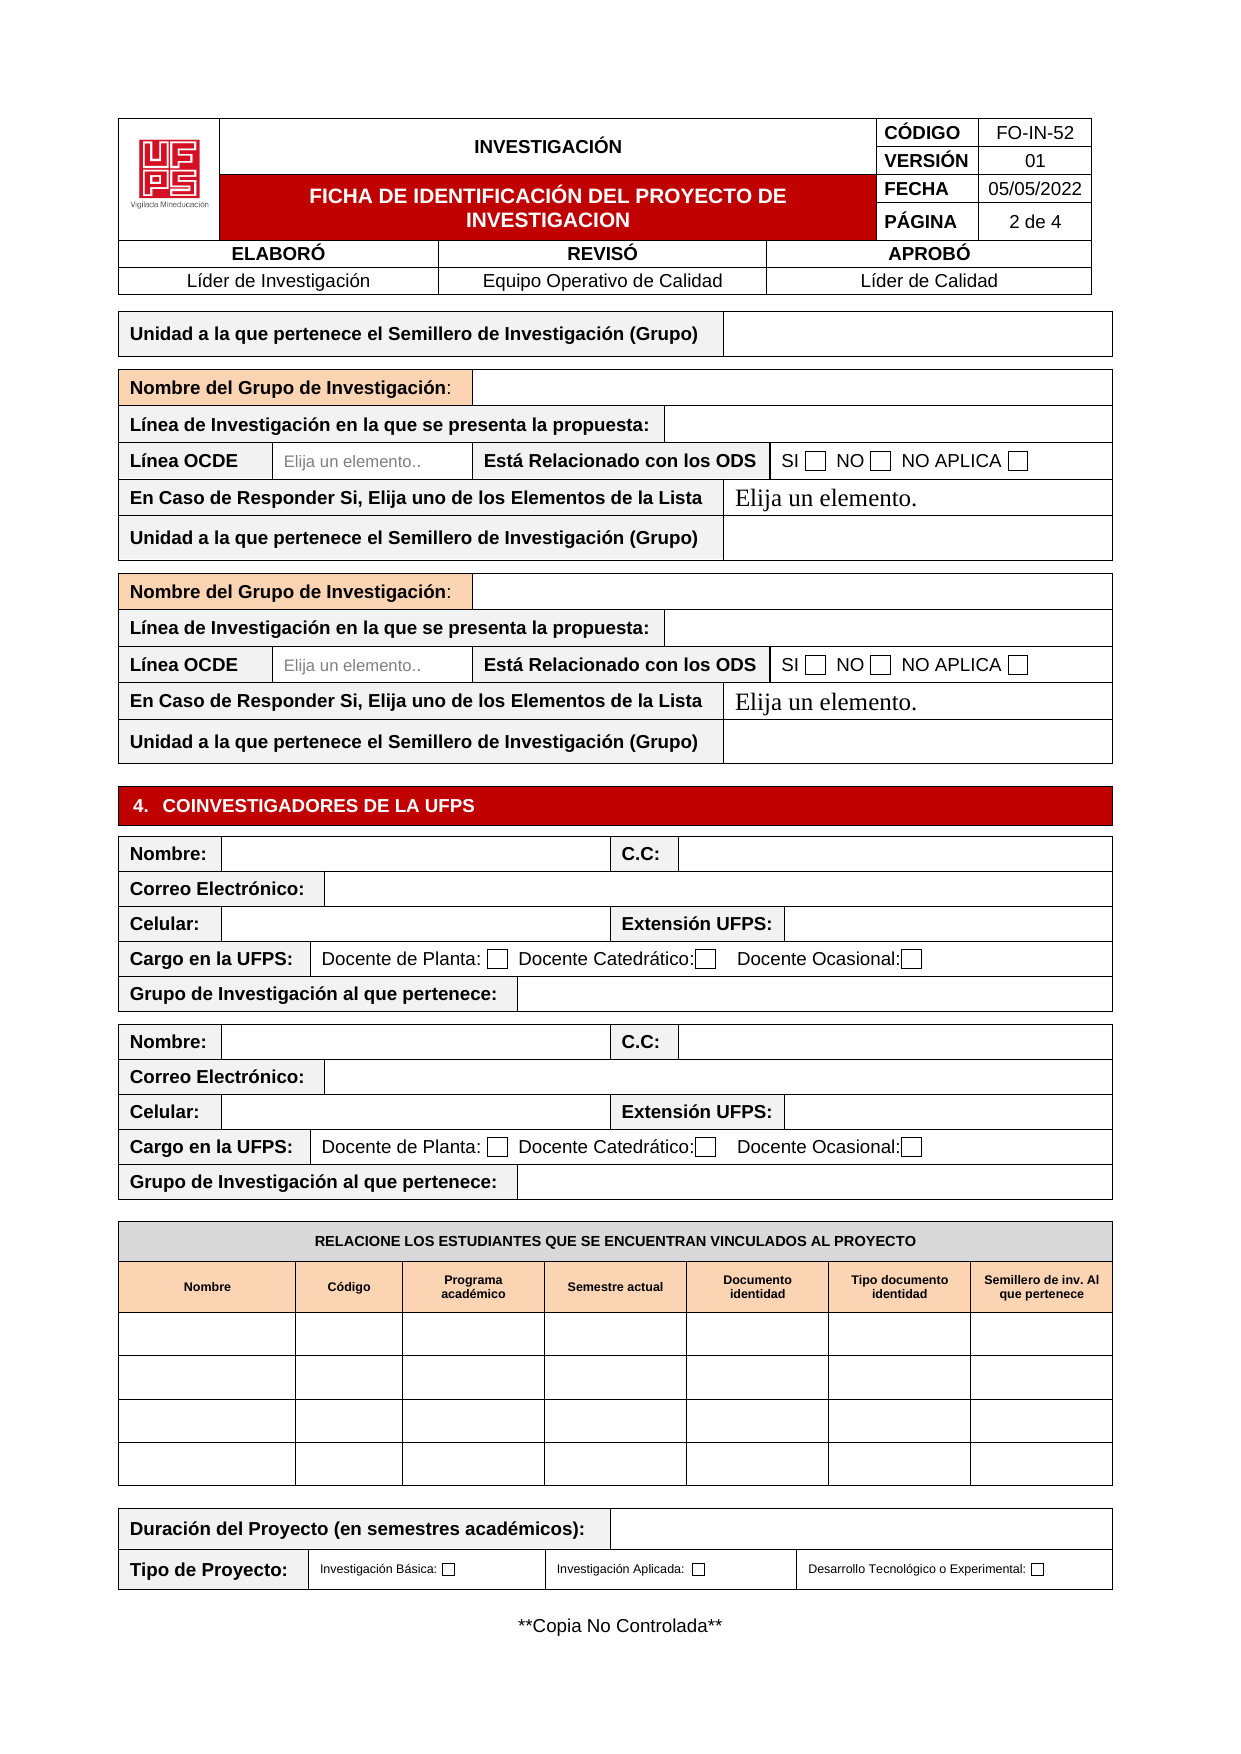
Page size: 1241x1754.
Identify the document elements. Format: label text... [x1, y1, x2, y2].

picture [127, 136, 213, 212]
table_cell [119, 1313, 295, 1355]
table_cell [518, 1165, 1112, 1199]
table_cell Extensión UFPS: [611, 1095, 784, 1129]
table_cell [545, 1313, 686, 1355]
table_header C.C: [611, 1025, 678, 1059]
table_cell Tipo de Proyecto: [119, 1550, 308, 1589]
table_cell [403, 1313, 544, 1355]
table_header [222, 837, 610, 871]
table_cell [222, 1095, 610, 1129]
table_cell [724, 516, 1112, 559]
table_header Duración del Proyecto (en semestres académicos): [119, 1509, 610, 1548]
table_cell En Caso de Responder Si, Elija uno de los Elementos de la Lista [119, 683, 723, 719]
table_header [473, 370, 1112, 405]
table_cell Grupo de Investigación al que pertenece: [119, 977, 517, 1011]
table_cell [687, 1400, 828, 1442]
table_cell Nombre [119, 1262, 295, 1312]
table_cell Grupo de Investigación al que pertenece: [119, 1165, 517, 1199]
table_header Nombre del Grupo de Investigación: [119, 370, 472, 405]
table_cell Tipo documento identidad [829, 1262, 970, 1312]
table_cell [119, 1443, 295, 1485]
table_cell Está Relacionado con los ODS [473, 647, 769, 682]
table_cell Línea OCDE [119, 647, 272, 682]
table_cell Docente de Planta: Docente Catedrático: Docente Ocasional: [311, 1130, 1112, 1164]
table_cell [971, 1400, 1112, 1442]
table_cell [518, 977, 1112, 1011]
table_cell [325, 872, 1112, 906]
table_cell SI NO NO APLICA [771, 443, 1112, 478]
table_cell [687, 1313, 828, 1355]
table_cell Semestre actual [545, 1262, 686, 1312]
table_cell [829, 1356, 970, 1398]
table_cell [724, 720, 1112, 763]
table_cell Unidad a la que pertenece el Semillero de Investigación (Grupo) [119, 312, 723, 356]
table_cell [325, 1060, 1112, 1094]
table_cell Cargo en : [119, 1130, 310, 1164]
table_cell SI NO NO APLICA [771, 647, 1112, 682]
table_cell . [273, 443, 472, 478]
table_cell Línea de Investigación en la que se presenta la propuesta: [119, 610, 664, 646]
table_cell [829, 1400, 970, 1442]
table_cell [971, 1356, 1112, 1398]
table_cell Correo Electrónico: [119, 872, 324, 906]
table_cell [687, 1356, 828, 1398]
table_cell [403, 1400, 544, 1442]
table_cell Desarrollo Tecnológico o Experimental: [797, 1550, 1112, 1589]
table_cell Código [296, 1262, 402, 1312]
table_header [473, 574, 1112, 609]
table_cell [665, 406, 1112, 442]
table_header [611, 1509, 1112, 1548]
table_cell [724, 312, 1112, 356]
table_header [679, 1025, 1112, 1059]
table_cell [971, 1313, 1112, 1355]
table_cell [829, 1313, 970, 1355]
table_cell [403, 1356, 544, 1398]
table_cell [545, 1400, 686, 1442]
table_cell Investigación Aplicada: [546, 1550, 796, 1589]
table_header Nombre: [119, 1025, 221, 1059]
table_cell [785, 907, 1112, 941]
table_cell [687, 1443, 828, 1485]
table_cell [665, 610, 1112, 646]
table_cell Está Relacionado con los ODS [473, 443, 769, 478]
table_cell [296, 1356, 402, 1398]
table_cell . [273, 647, 472, 682]
table_cell En Caso de Responder Si, Elija uno de los Elementos de la Lista [119, 480, 723, 515]
table_header Nombre: [119, 837, 221, 871]
table_cell [222, 907, 610, 941]
table_cell Línea OCDE [119, 443, 272, 478]
table_cell [296, 1400, 402, 1442]
table_header [679, 837, 1112, 871]
table_cell Celular: [119, 907, 221, 941]
table_cell Extensión UFPS: [611, 907, 784, 941]
table_header C.C: [611, 837, 678, 871]
table_cell Cargo en : [119, 942, 310, 976]
table_header Nombre del Grupo de Investigación: [119, 574, 472, 609]
table_cell [829, 1443, 970, 1485]
table_header RELACIONE LOS ESTUDIANTES QUE SE ENCUENTRAN VINCULADOS AL PROYECTO [119, 1222, 1112, 1261]
table_cell Programa académico [403, 1262, 544, 1312]
table_cell [785, 1095, 1112, 1129]
table_cell Celular: [119, 1095, 221, 1129]
table_cell [296, 1443, 402, 1485]
table_header COINVESTIGADORES DE LA UFPS [119, 787, 1112, 825]
table_cell Semillero de inv. Al que pertenece [971, 1262, 1112, 1312]
table_cell [403, 1443, 544, 1485]
table_cell Unidad a la que pertenece el Semillero de Investigación (Grupo) [119, 516, 723, 559]
table_cell Docente de Planta: Docente Catedrático: Docente Ocasional: [311, 942, 1112, 976]
table_cell [296, 1313, 402, 1355]
table_header [222, 1025, 610, 1059]
table_cell Documento identidad [687, 1262, 828, 1312]
table_cell [545, 1443, 686, 1485]
table_cell [971, 1443, 1112, 1485]
table_cell Correo Electrónico: [119, 1060, 324, 1094]
table_cell [119, 1400, 295, 1442]
table_cell [545, 1356, 686, 1398]
table_cell [119, 1356, 295, 1398]
table_cell Unidad a la que pertenece el Semillero de Investigación (Grupo) [119, 720, 723, 763]
table_cell Línea de Investigación en la que se presenta la propuesta: [119, 406, 664, 442]
table_cell Investigación Básica: [309, 1550, 545, 1589]
